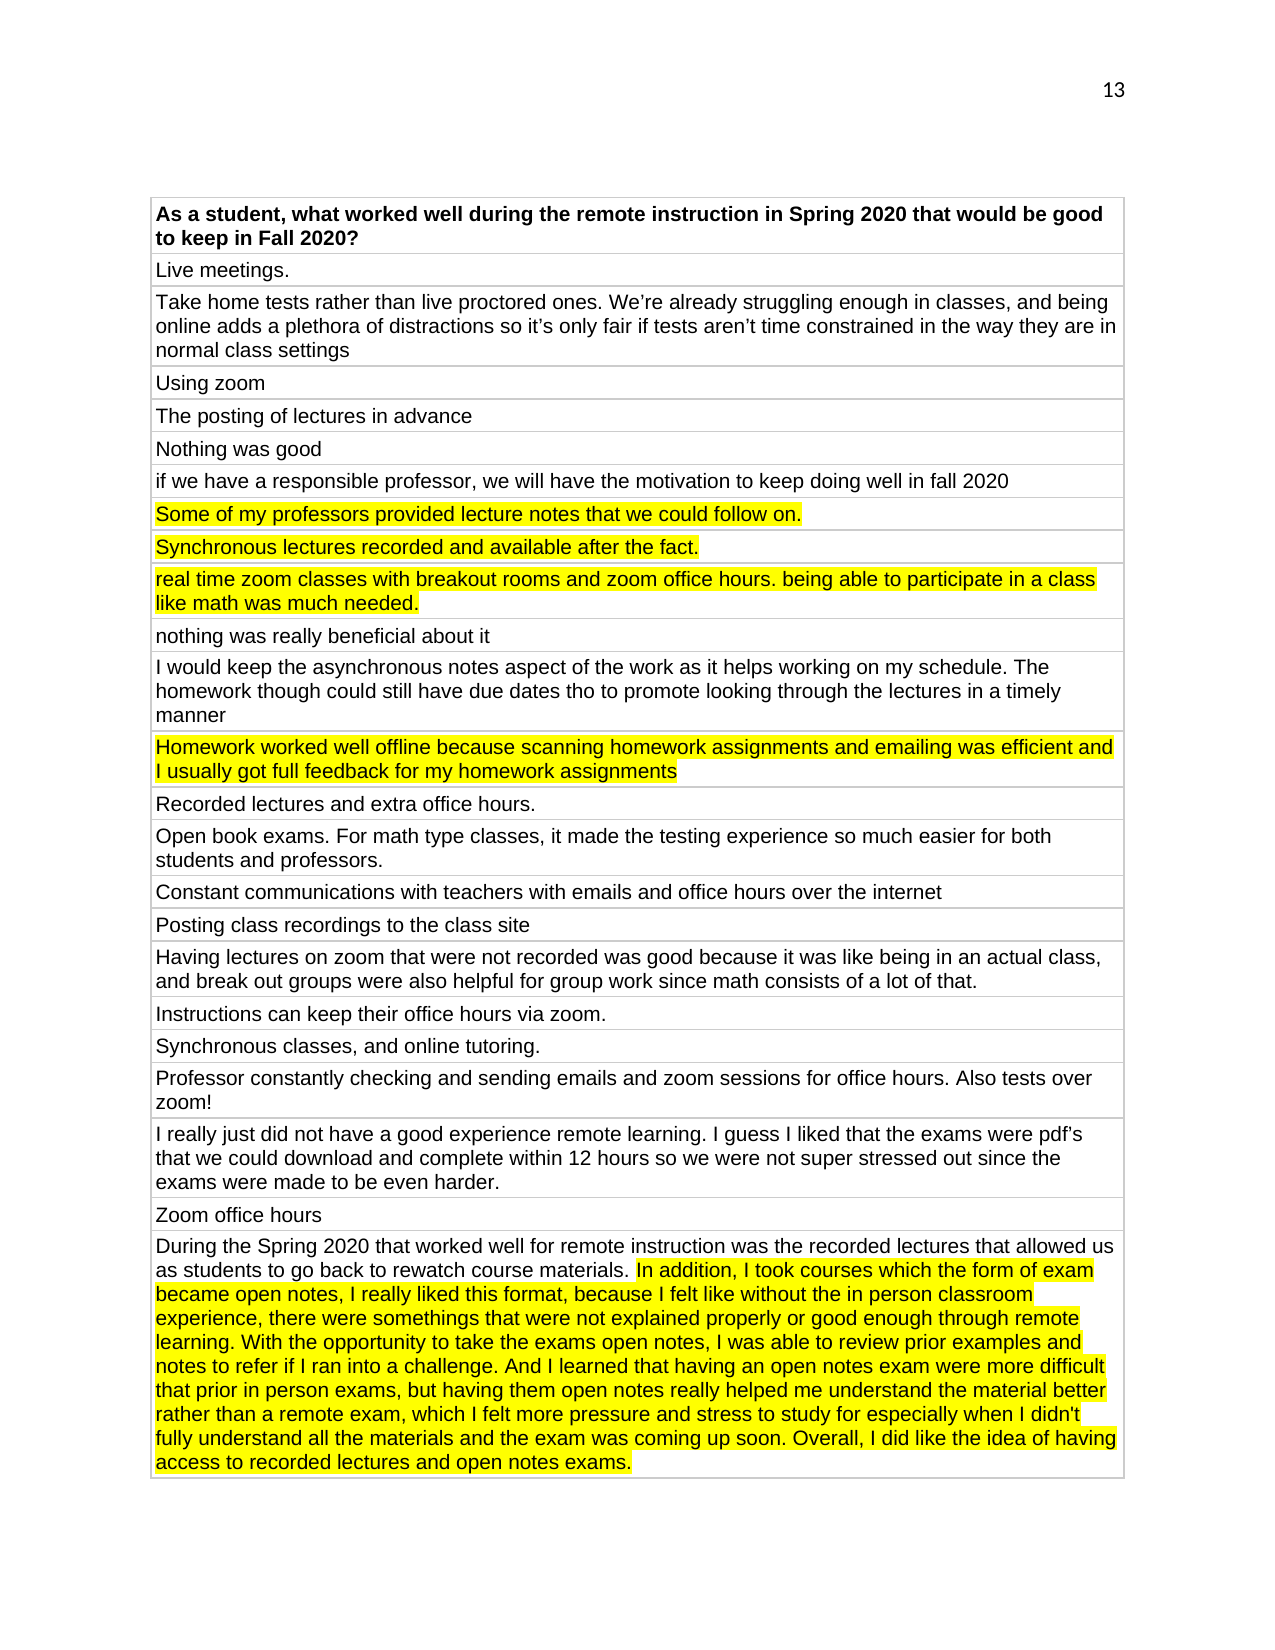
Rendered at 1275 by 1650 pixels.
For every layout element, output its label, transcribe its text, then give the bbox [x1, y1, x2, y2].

table_cell Nothing was good [152, 432, 1123, 463]
table_cell The posting of lectures in advance [152, 400, 1123, 431]
table_cell Open book exams. For math type classes, it made the testing experience so much easier for both students and professors. [152, 820, 1123, 874]
table_cell real time zoom classes with breakout rooms and zoom office hours. being able to participate in a class like math was much needed. [152, 564, 1123, 618]
table_cell Some of my professors provided lecture notes that we could follow on. [152, 498, 1123, 529]
table_cell Constant communications with teachers with emails and office hours over the internet [152, 876, 1123, 907]
table_cell During the Spring 2020 that worked well for remote instruction was the recorded lectures that allowed us as students to go back to rewatch course materials. In addition, I took courses which the form of exam became open notes, I really liked this format, because I felt like without the in person classroom experience, there were somethings that were not explained properly or good enough through remote learning. With the opportunity to take the exams open notes, I was able to review prior examples and notes to refer if I ran into a challenge. And I learned that having an open notes exam were more difficult that prior in person exams, but having them open notes really helped me understand the material better rather than a remote exam, which I felt more pressure and stress to study for especially when I didn't fully understand all the materials and the exam was coming up soon. Overall, I did like the idea of having access to recorded lectures and open notes exams. [152, 1231, 1123, 1477]
table_header As a student, what worked well during the remote instruction in Spring 2020 that would be good to keep in Fall 2020? [152, 198, 1123, 253]
table_cell Homework worked well offline because scanning homework assignments and emailing was efficient and I usually got full feedback for my homework assignments [152, 732, 1123, 786]
table_cell nothing was really beneficial about it [152, 619, 1123, 651]
table_cell Take home tests rather than live proctored ones. We’re already struggling enough in classes, and being online adds a plethora of distractions so it’s only fair if tests aren’t time constrained in the way they are in normal class settings [152, 287, 1123, 365]
table_cell Synchronous classes, and online tutoring. [152, 1030, 1123, 1061]
table_cell Zoom office hours [152, 1198, 1123, 1230]
table_cell Live meetings. [152, 254, 1123, 285]
table_cell Recorded lectures and extra office hours. [152, 788, 1123, 819]
table_cell Using zoom [152, 367, 1123, 398]
table_cell I really just did not have a good experience remote learning. I guess I liked that the exams were pdf’s that we could download and complete within 12 hours so we were not super stressed out since the exams were made to be even harder. [152, 1119, 1123, 1197]
table_cell Having lectures on zoom that were not recorded was good because it was like being in an actual class, and break out groups were also helpful for group work since math consists of a lot of that. [152, 942, 1123, 996]
table_cell Instructions can keep their office hours via zoom. [152, 997, 1123, 1029]
table_cell Posting class recordings to the class site [152, 909, 1123, 940]
table_cell if we have a responsible professor, we will have the motivation to keep doing well in fall 2020 [152, 465, 1123, 496]
table_cell I would keep the asynchronous notes aspect of the work as it helps working on my schedule. The homework though could still have due dates tho to promote looking through the lectures in a timely manner [152, 652, 1123, 730]
table_cell Synchronous lectures recorded and available after the fact. [152, 531, 1123, 562]
table_cell Professor constantly checking and sending emails and zoom sessions for office hours. Also tests over zoom! [152, 1063, 1123, 1117]
